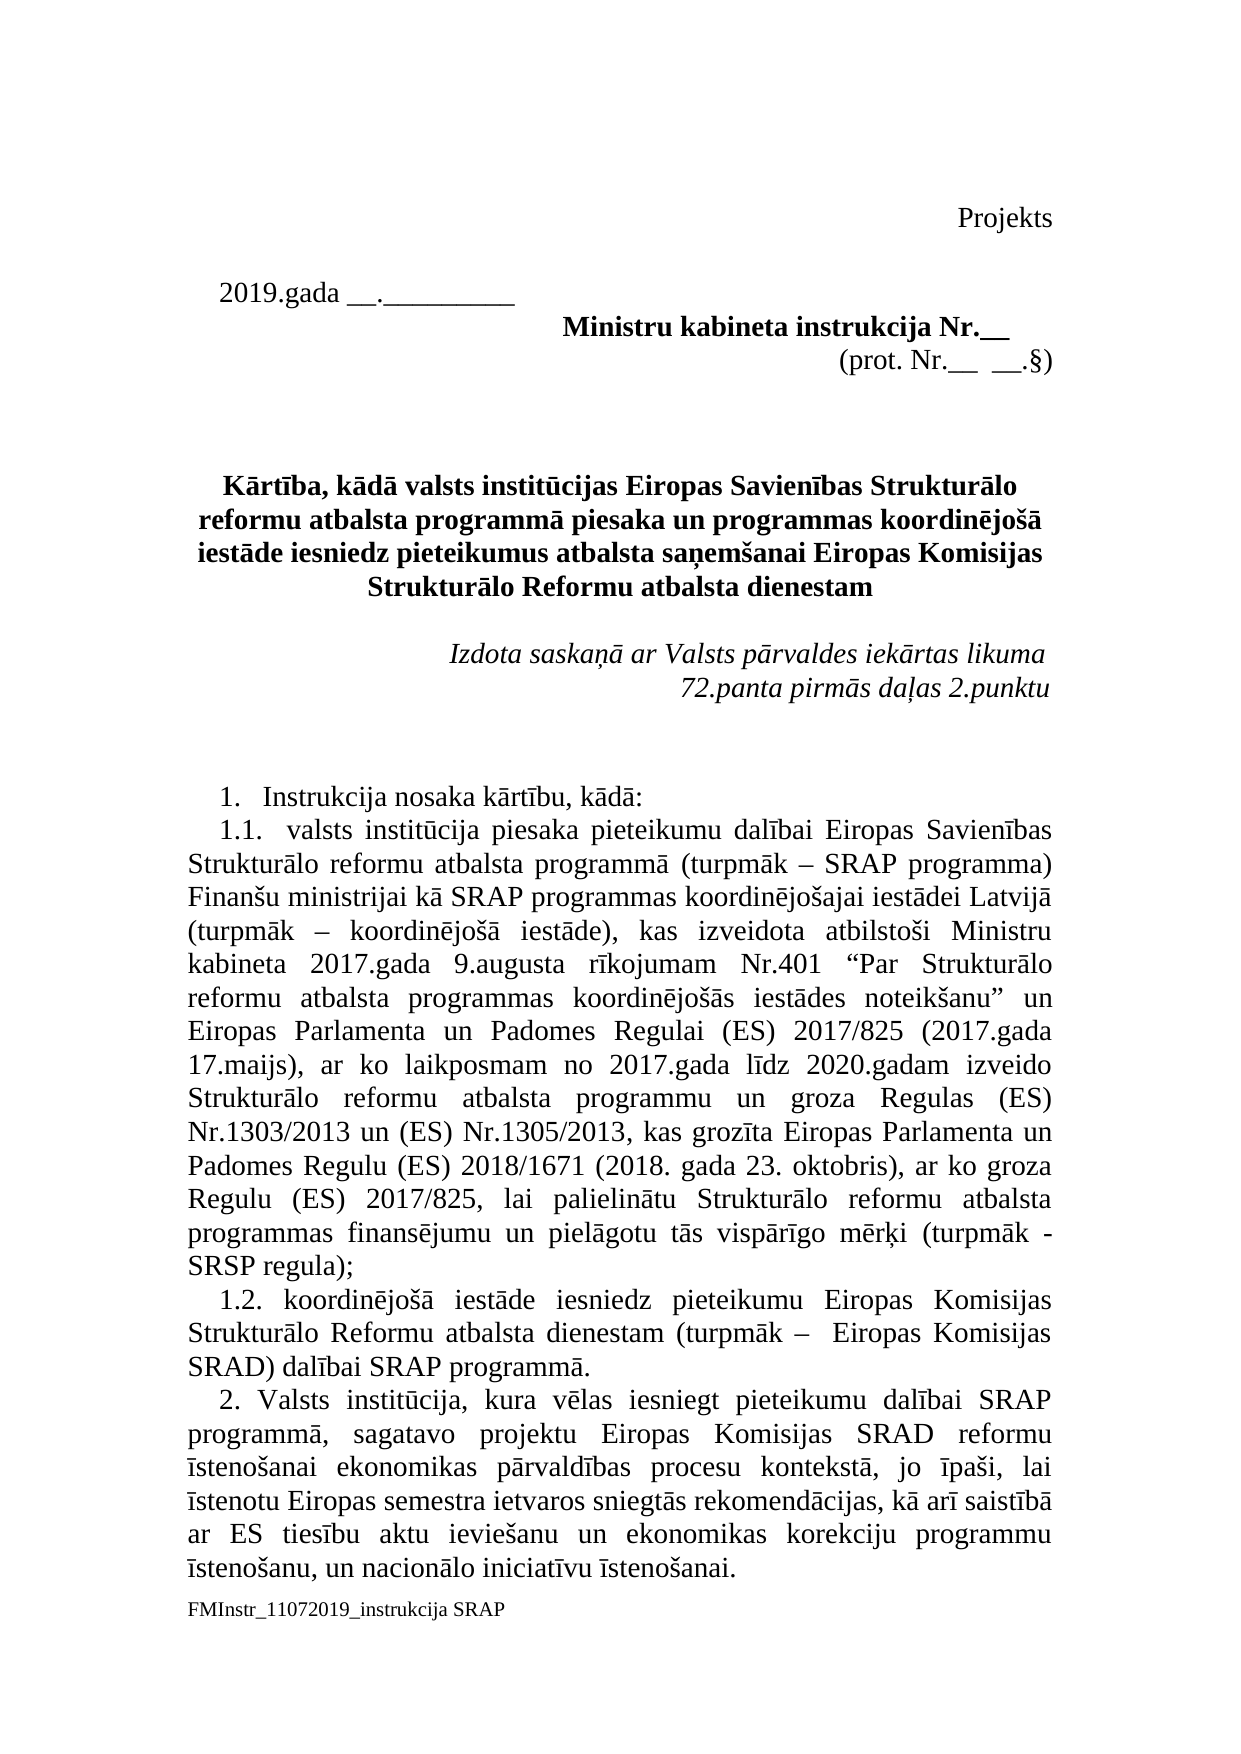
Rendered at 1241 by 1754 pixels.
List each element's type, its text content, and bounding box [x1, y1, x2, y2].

text (prot. Nr.__ __.§) [187, 342, 1053, 376]
text 2. Valsts institūcija, kura vēlas iesniegt pieteikumu dalībai SRAP programmā, sagatavo projektu Eiropas Komisijas SRAD reformu īstenošanai ekonomikas pārvaldības procesu kontekstā, jo īpaši, lai īstenotu Eiropas semestra ietvaros sniegtās rekomendācijas, kā arī saistībā ar ES tiesību aktu ieviešanu un ekonomikas korekciju programmu īstenošanu, un nacionālo iniciatīvu īstenošanai. [187, 1382, 1053, 1584]
text 1. Instrukcija nosaka kārtību, kādā: [187, 779, 1053, 812]
text Projekts [187, 200, 1053, 233]
text Izdota saskaņā ar Valsts pārvaldes iekārtas likuma 72.panta pirmās daļas 2.punktu [187, 636, 1053, 703]
text 1.2. koordinējošā iestāde iesniedz pieteikumu Eiropas Komisijas Strukturālo Reformu atbalsta dienestam (turpmāk – Eiropas Komisijas SRAD) dalībai SRAP programmā. [187, 1282, 1053, 1382]
text 2019.gada __._________ [187, 275, 1053, 309]
text Kārtība, kādā valsts institūcijas Eiropas Savienības Strukturālo reformu atbalsta programmā piesaka un programmas koordinējošā iestāde iesniedz pieteikumus atbalsta saņemšanai Eiropas Komisijas Strukturālo Reformu atbalsta dienestam [187, 468, 1053, 603]
text 1.1. valsts institūcija piesaka pieteikumu dalībai Eiropas Savienības Strukturālo reformu atbalsta programmā (turpmāk – SRAP programma) Finanšu ministrijai kā SRAP programmas koordinējošajai iestādei Latvijā (turpmāk – koordinējošā iestāde), kas izveidota atbilstoši Ministru kabineta 2017.gada 9.augusta rīkojumam Nr.401 “Par Strukturālo reformu atbalsta programmas koordinējošās iestādes noteikšanu” un Eiropas Parlamenta un Padomes Regulai (ES) 2017/825 (2017.gada 17.maijs), ar ko laikposmam no 2017.gada līdz 2020.gadam izveido Strukturālo reformu atbalsta programmu un groza Regulas (ES) Nr.1303/2013 un (ES) Nr.1305/2013, kas grozīta Eiropas Parlamenta un Padomes Regulu (ES) 2018/1671 (2018. gada 23. oktobris), ar ko groza Regulu (ES) 2017/825, lai palielinātu Strukturālo reformu atbalsta programmas finansējumu un pielāgotu tās vispārīgo mērķi (turpmāk - SRSP regula); [187, 812, 1053, 1282]
text Ministru kabineta instrukcija Nr.__ [487, 309, 1053, 342]
